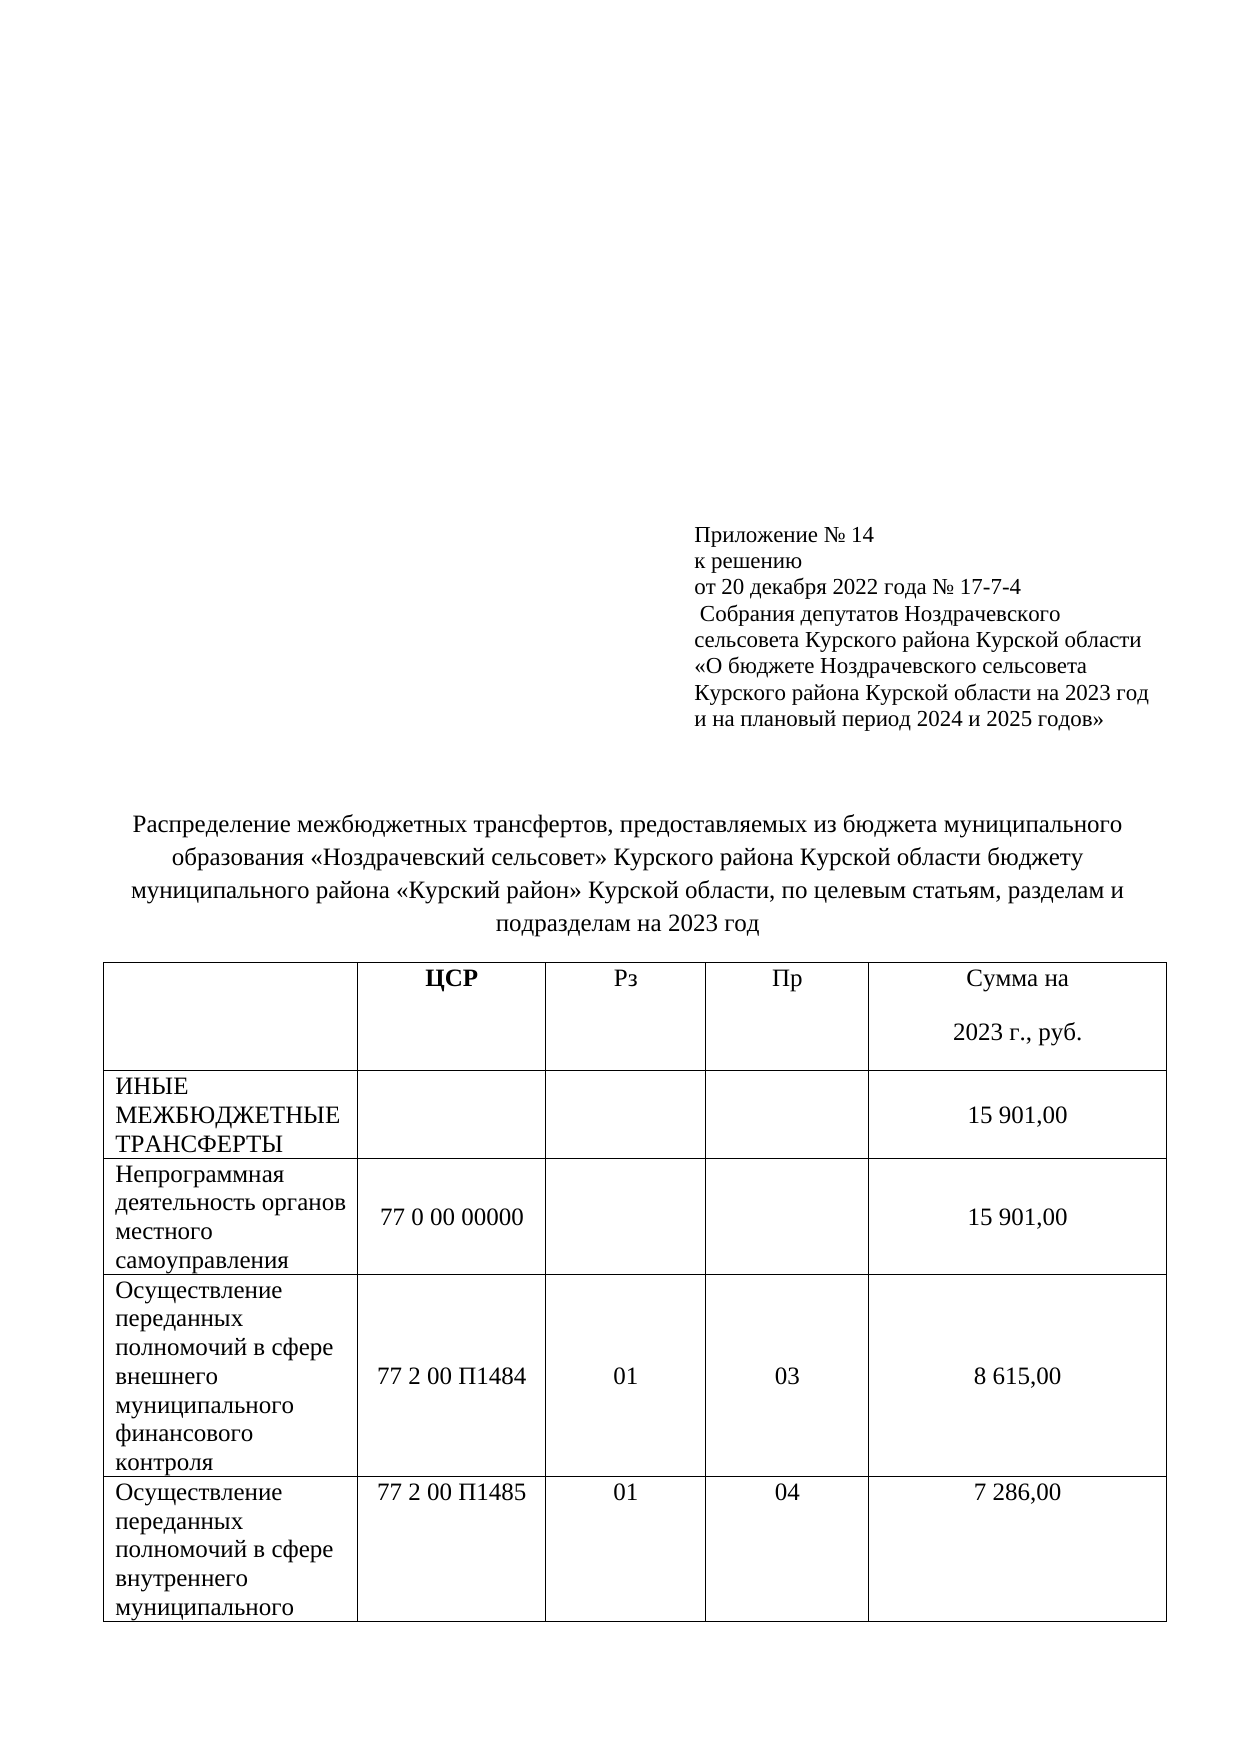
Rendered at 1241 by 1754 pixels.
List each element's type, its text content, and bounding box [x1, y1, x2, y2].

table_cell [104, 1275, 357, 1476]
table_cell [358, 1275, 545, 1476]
text Распределение межбюджетных трансфертов, предоставляемых из бюджета муниципального образования «Ноздрачевский сельсовет» Курского района Курской области бюджету муниципального района «Курский район» Курской области, по целевым статьям, разделам и подразделам на 2023 год [103, 809, 1152, 937]
text от 20 декабря 2022 года № 17-7-4 [694, 573, 1204, 600]
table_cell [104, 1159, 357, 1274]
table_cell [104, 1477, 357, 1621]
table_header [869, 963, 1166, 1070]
text Курского района Курской области на 2023 год и на плановый период 2024 и 2025 годов» [694, 679, 1152, 731]
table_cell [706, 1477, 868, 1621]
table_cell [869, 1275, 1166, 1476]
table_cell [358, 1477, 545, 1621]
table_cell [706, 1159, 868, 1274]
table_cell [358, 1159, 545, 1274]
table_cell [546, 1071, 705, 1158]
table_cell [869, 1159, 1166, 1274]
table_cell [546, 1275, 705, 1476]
text к решению [694, 547, 1152, 573]
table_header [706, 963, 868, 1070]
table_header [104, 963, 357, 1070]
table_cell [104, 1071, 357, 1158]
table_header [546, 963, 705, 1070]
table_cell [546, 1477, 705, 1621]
text Собрания депутатов Ноздрачевского сельсовета Курского района Курской области [694, 600, 1152, 652]
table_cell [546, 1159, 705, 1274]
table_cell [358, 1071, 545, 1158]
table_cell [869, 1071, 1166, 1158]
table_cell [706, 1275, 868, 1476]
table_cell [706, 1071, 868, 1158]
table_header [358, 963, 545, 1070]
text «О бюджете Ноздрачевского сельсовета [694, 652, 1152, 679]
text Приложение № 14 [694, 521, 1152, 547]
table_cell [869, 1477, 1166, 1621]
